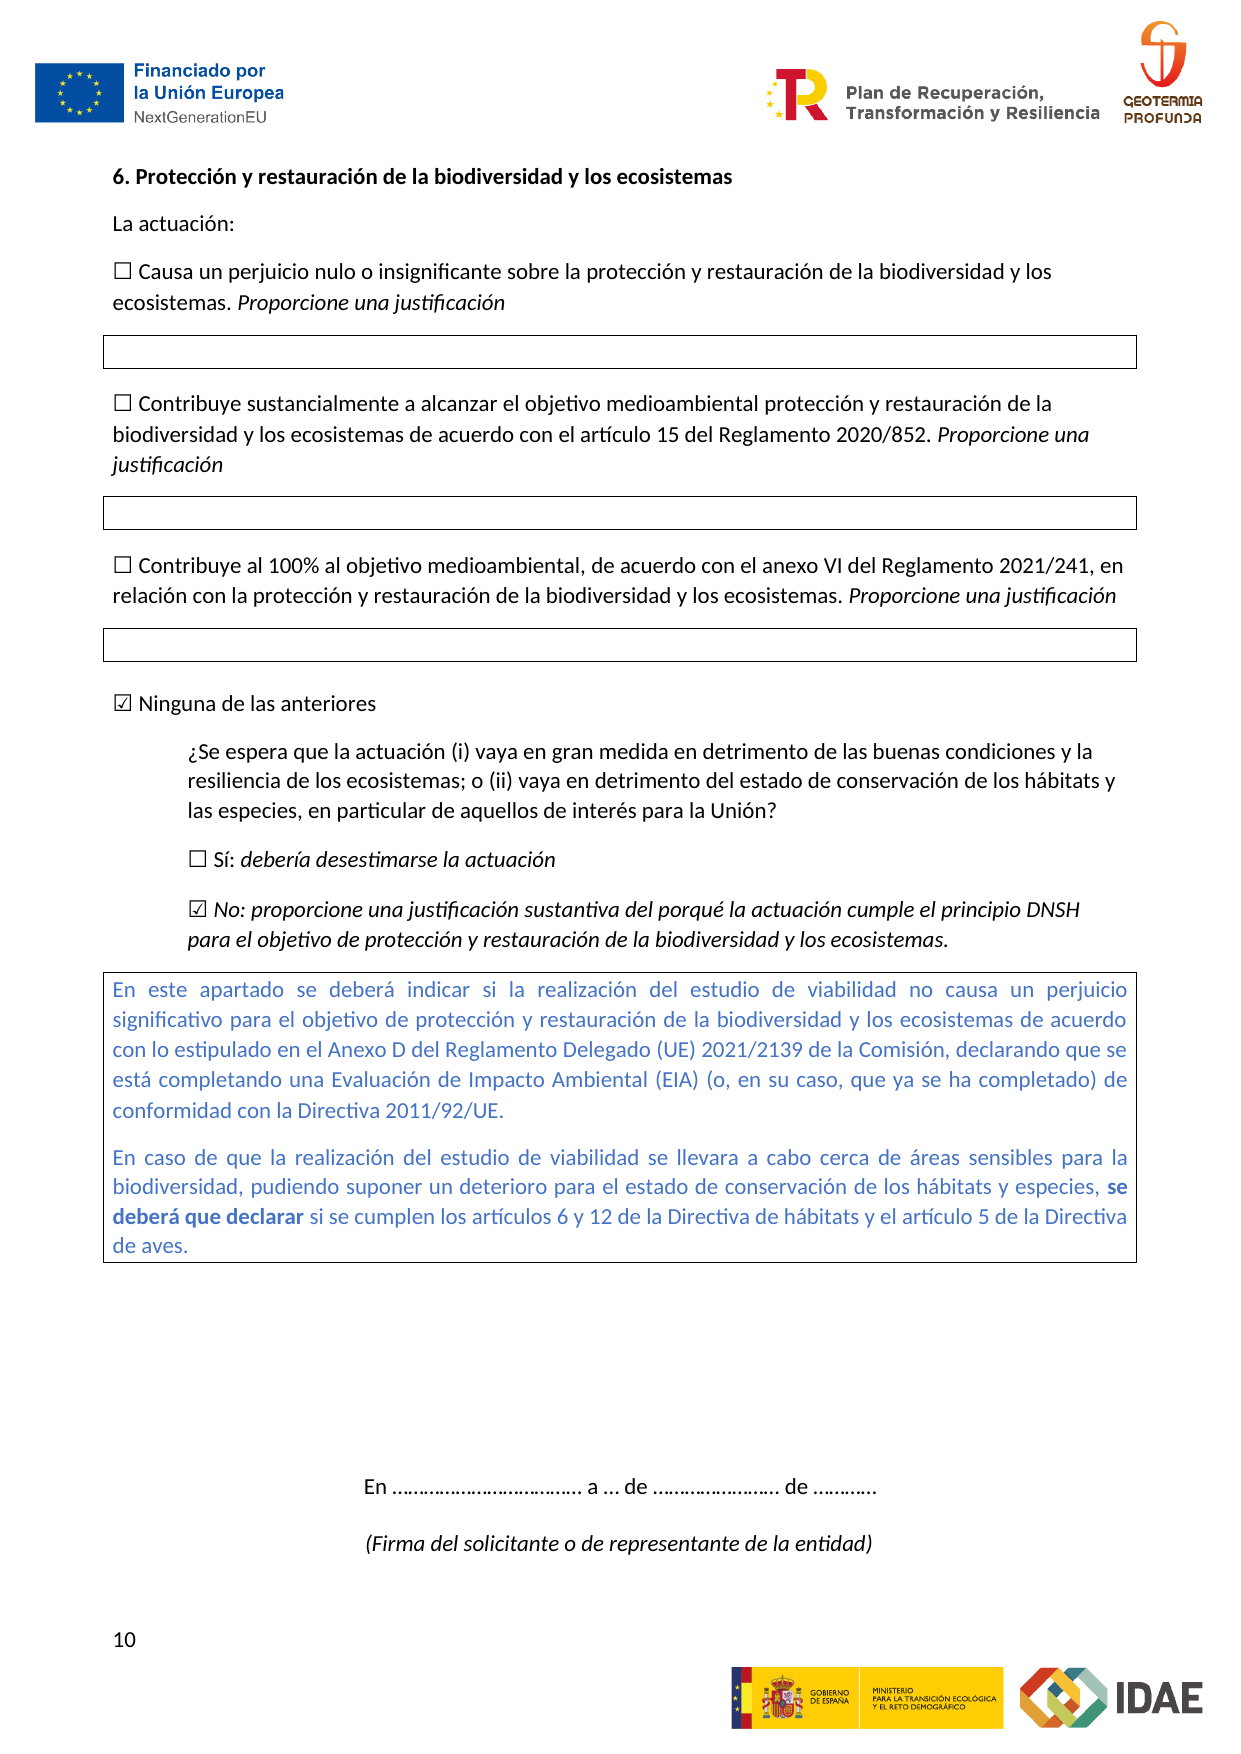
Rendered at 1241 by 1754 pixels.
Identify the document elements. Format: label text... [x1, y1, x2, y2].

text La actuación: [112, 209, 1128, 237]
text En este apartado se deberá indicar si la realización del estudio de viabilidad no causa un perjuicio significativo para el objetivo de protección y restauración de la biodiversidad y los ecosistemas de acuerdo con lo estipulado en el Anexo D del Reglamento Delegado (UE) 2021/2139 de la Comisión, declarando que se está completando una Evaluación de Impacto Ambiental (EIA) (o, en su caso, que ya se ha completado) de conformidad con la Directiva 2011/92/UE. [104, 973, 1136, 1124]
text ☑ Ninguna de las anteriores [112, 687, 1128, 718]
text (Firma del solicitante o de representante de la entidad) [112, 1529, 1128, 1558]
text ☐ Contribuye al 100% al objetivo medioambiental, de acuerdo con el anexo VI del Reglamento 2021/241, en relación con la protección y restauración de la biodiversidad y los ecosistemas. Proporcione una justificación [112, 549, 1128, 609]
text ☐ Sí: debería desestimarse la actuación [187, 843, 1128, 874]
text En ……………………………… a … de …………………… de ………… [112, 1472, 1128, 1500]
picture [1123, 20, 1203, 129]
text ☐ Contribuye sustancialmente a alcanzar el objetivo medioambiental protección y restauración de la biodiversidad y los ecosistemas de acuerdo con el artículo 15 del Reglamento 2020/852. Proporcione una justificación [112, 387, 1128, 478]
text ☐ Causa un perjuicio nulo o insignificante sobre la protección y restauración de la biodiversidad y los ecosistemas. Proporcione una justificación [112, 255, 1128, 316]
text En caso de que la realización del estudio de viabilidad se llevara a cabo cerca de áreas sensibles para la biodiversidad, pudiendo suponer un deterioro para el estado de conservación de los hábitats y especies, se deberá que declarar si se cumplen los artículos 6 y 12 de la Directiva de hábitats y el artículo 5 de la Directiva de aves. [104, 1139, 1136, 1262]
picture [1020, 1667, 1203, 1728]
picture [35, 63, 284, 123]
text ☑ No: proporcione una justificación sustantiva del porqué la actuación cumple el principio DNSH para el objetivo de protección y restauración de la biodiversidad y los ecosistemas. [187, 892, 1128, 953]
text ¿Se espera que la actuación (i) vaya en gran medida en detrimento de las buenas condiciones y la resiliencia de los ecosistemas; o (ii) vaya en detrimento del estado de conservación de los hábitats y las especies, en particular de aquellos de interés para la Unión? [187, 737, 1128, 824]
picture [731, 1667, 1004, 1729]
picture [762, 63, 1106, 123]
text 6. Protección y restauración de la biodiversidad y los ecosistemas [112, 162, 1128, 191]
